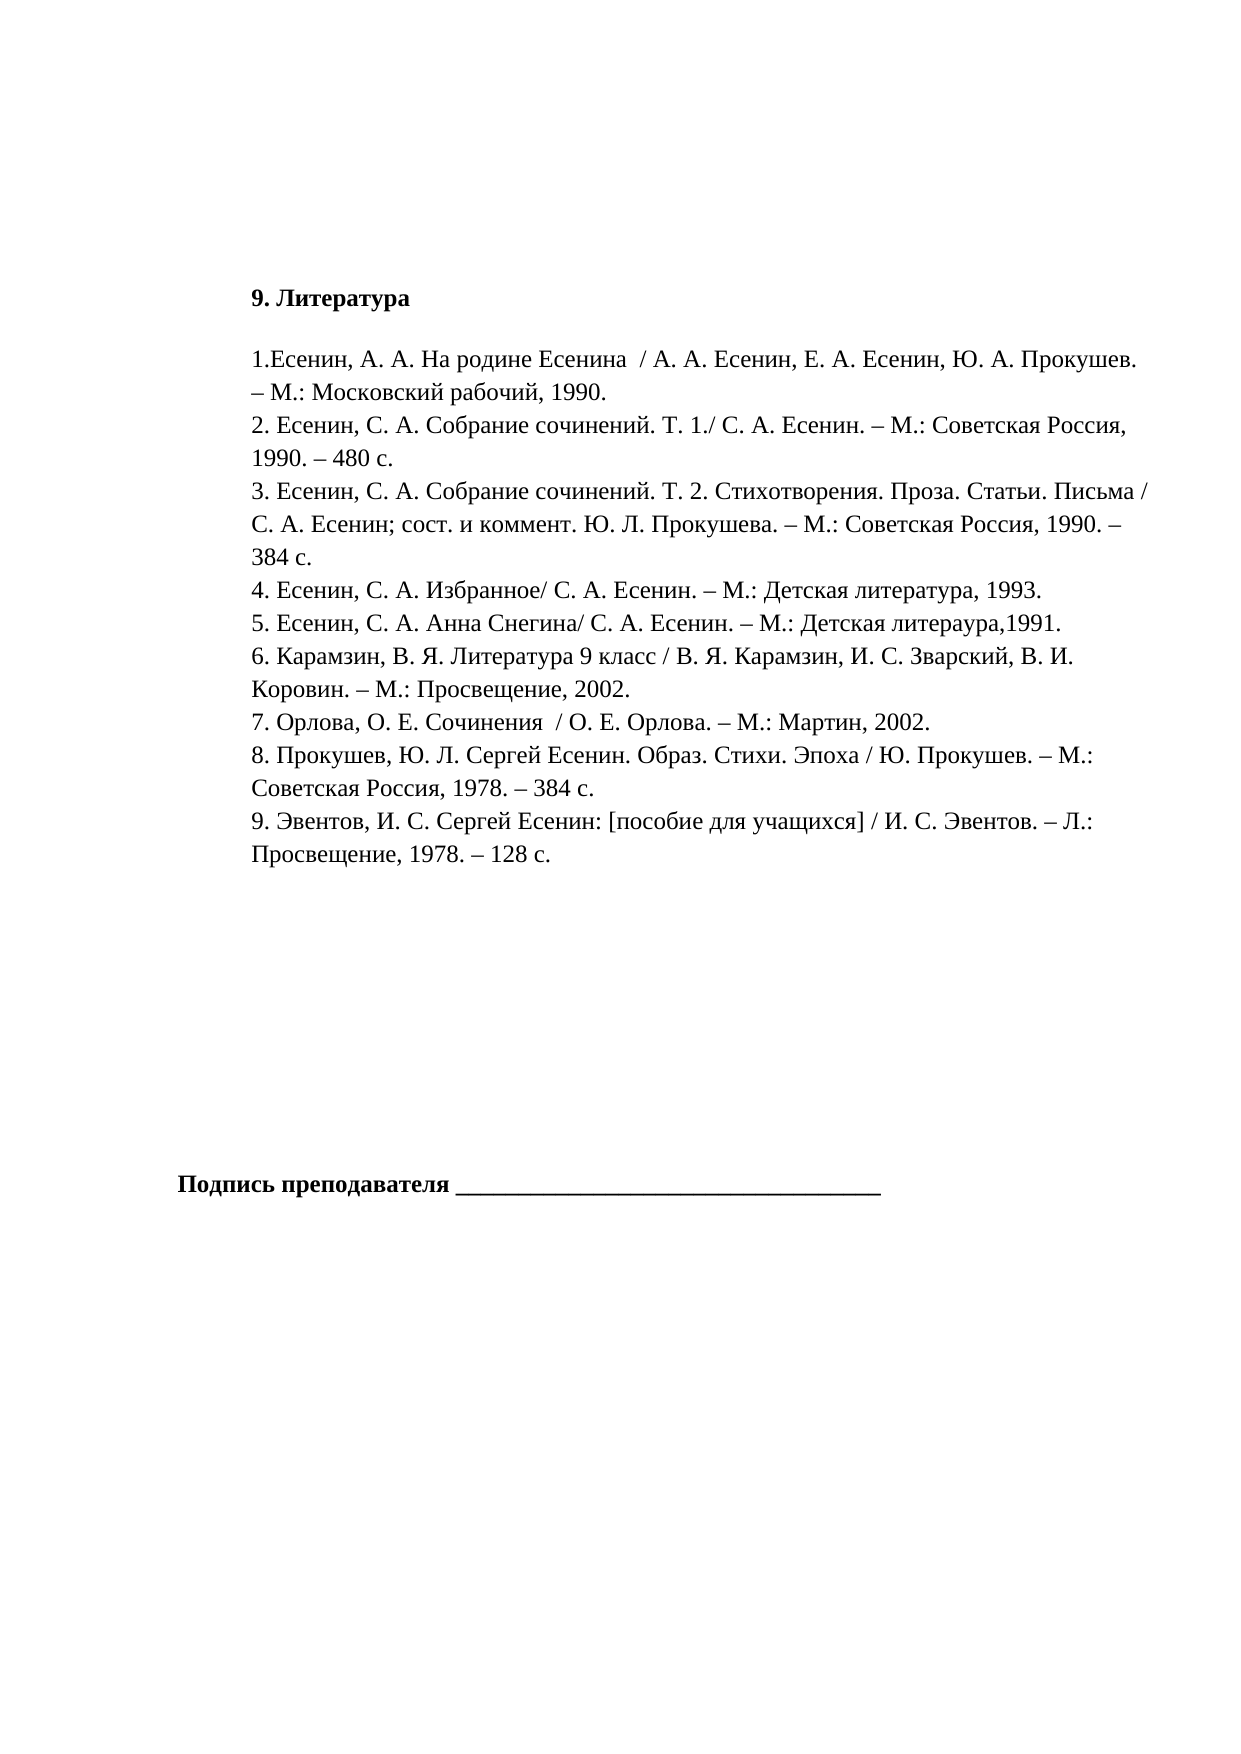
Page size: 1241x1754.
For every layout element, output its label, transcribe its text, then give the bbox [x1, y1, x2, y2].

text Подпись преподавателя __________________________________ [177, 1169, 1152, 1198]
text 1.Есенин, А. А. На родине Есенина / А. А. Есенин, Е. А. Есенин, Ю. А. Прокушев. – М.: Московский рабочий, 1990. 2. Есенин, С. А. Собрание сочинений. Т. 1./ С. А. Есенин. – М.: Советская Россия, 1990. – 480 с. 3. Есенин, С. А. Собрание сочинений. Т. 2. Стихотворения. Проза. Статьи. Письма / С. А. Есенин; сост. и коммент. Ю. Л. Прокушева. – М.: Советская Россия, 1990. – 384 с. 4. Есенин, С. А. Избранное/ С. А. Есенин. – М.: Детская литература, 1993. 5. Есенин, С. А. Анна Снегина/ С. А. Есенин. – М.: Детская литераура,1991. 6. Карамзин, В. Я. Литература 9 класс / В. Я. Карамзин, И. С. Зварский, В. И. Коровин. – М.: Просвещение, 2002. 7. Орлова, О. Е. Сочинения / О. Е. Орлова. – М.: Мартин, 2002. 8. Прокушев, Ю. Л. Сергей Есенин. Образ. Стихи. Эпоха / Ю. Прокушев. – М.: Советская Россия, 1978. – 384 с. 9. Эвентов, И. С. Сергей Есенин: [пособие для учащихся] / И. С. Эвентов. – Л.: Просвещение, 1978. – 128 с. [251, 344, 1152, 868]
text 9. Литература [251, 283, 1152, 312]
